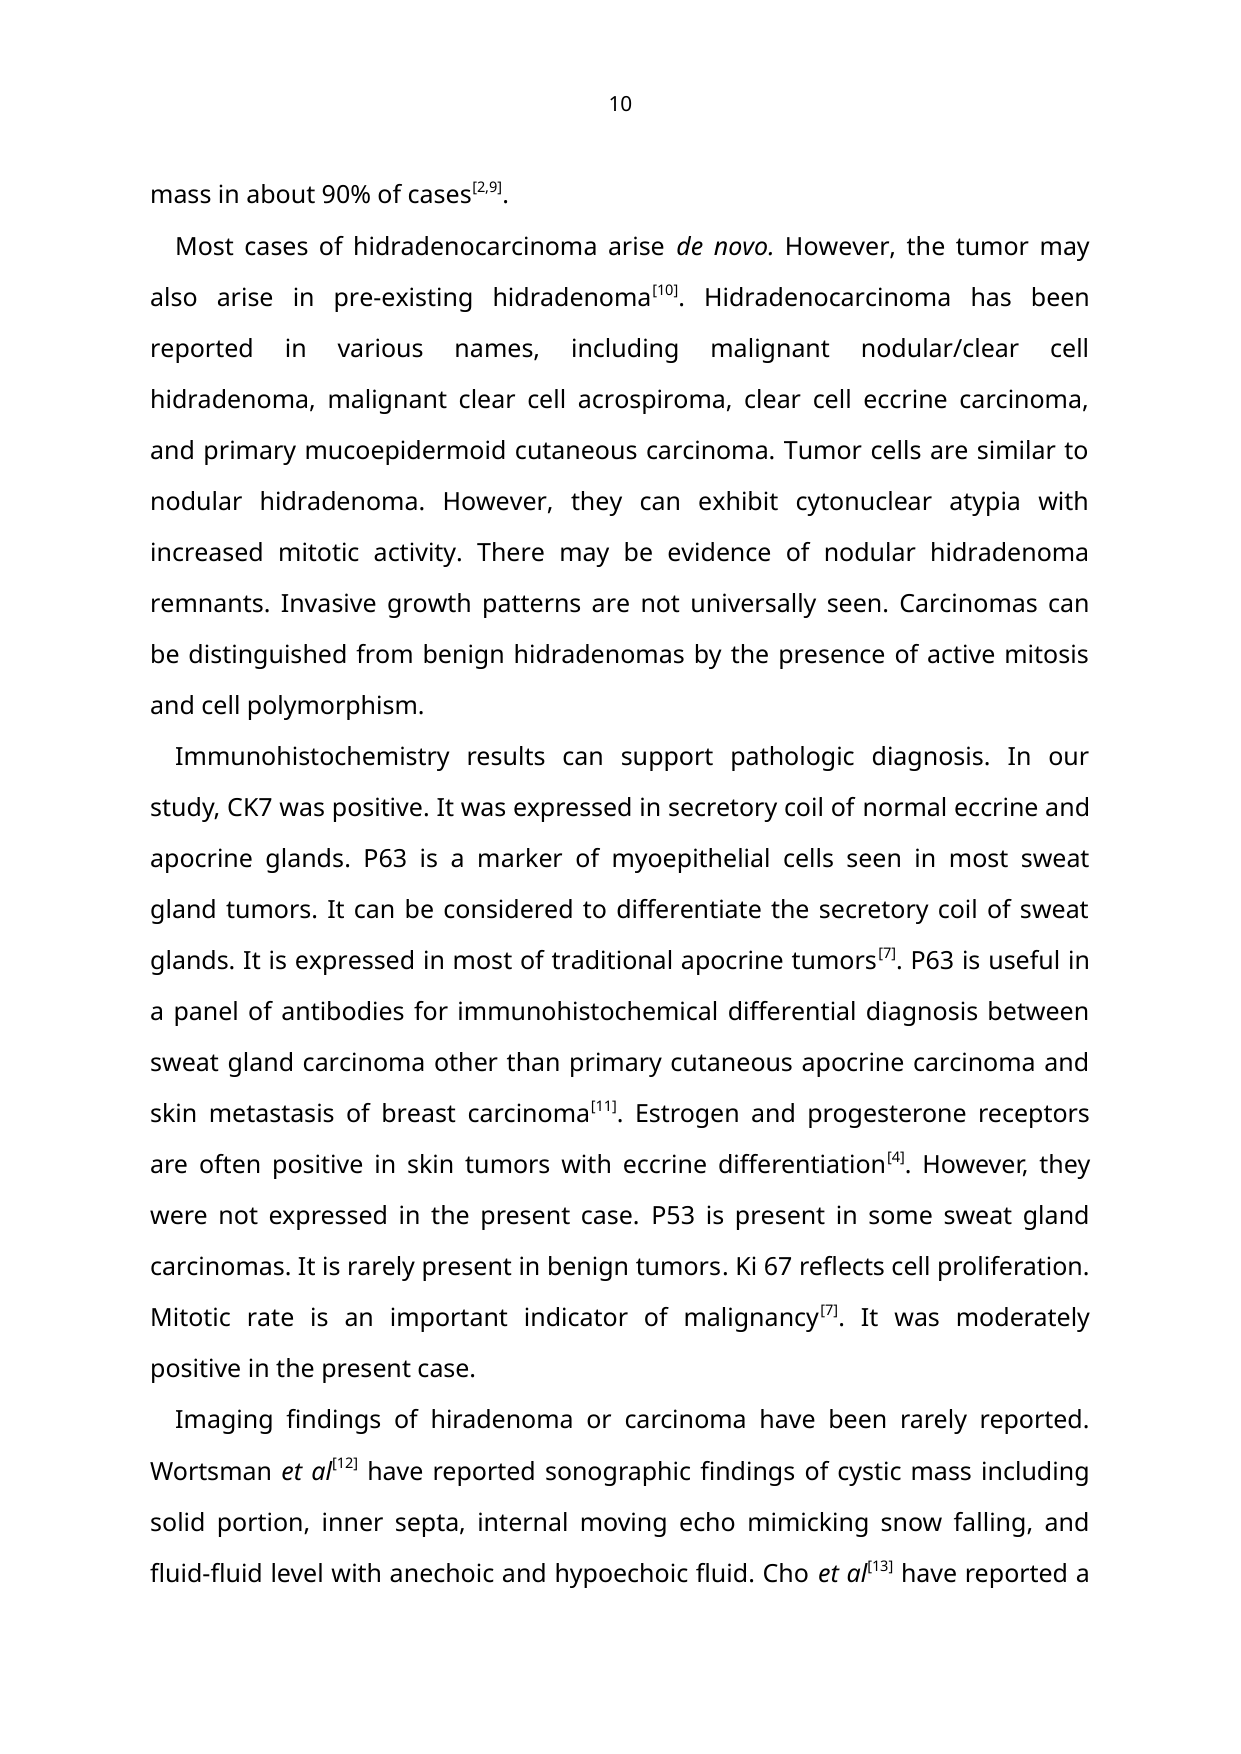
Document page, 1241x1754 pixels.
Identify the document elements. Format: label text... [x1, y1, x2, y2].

text Immunohistochemistry results can support pathologic diagnosis. In our study, CK7 was positive. It was expressed in secretory coil of normal eccrine and apocrine glands. P63 is a marker of myoepithelial cells seen in most sweat gland tumors. It can be considered to differentiate the secretory coil of sweat glands. It is expressed in most of traditional apocrine tumors[7]. P63 is useful in a panel of antibodies for immunohistochemical differential diagnosis between sweat gland carcinoma other than primary cutaneous apocrine carcinoma and skin metastasis of breast carcinoma[11]. Estrogen and progesterone receptors are often positive in skin tumors with eccrine differentiation[4]. However, they were not expressed in the present case. P53 is present in some sweat gland carcinomas. It is rarely present in benign tumors. Ki 67 reflects cell proliferation. Mitotic rate is an important indicator of malignancy[7]. It was moderately positive in the present case. [150, 739, 1090, 1385]
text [150, 177, 1090, 211]
text Most cases of hidradenocarcinoma arise de novo. However, the tumor may also arise in pre-existing hidradenoma[10]. Hidradenocarcinoma has been reported in various names, including malignant nodular/clear cell hidradenoma, malignant clear cell acrospiroma, clear cell eccrine carcinoma, and primary mucoepidermoid cutaneous carcinoma. Tumor cells are similar to nodular hidradenoma. However, they can exhibit cytonuclear atypia with increased mitotic activity. There may be evidence of nodular hidradenoma remnants. Invasive growth patterns are not universally seen. Carcinomas can be distinguished from benign hidradenomas by the presence of active mitosis and cell polymorphism. [150, 228, 1090, 722]
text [150, 1402, 1090, 1589]
